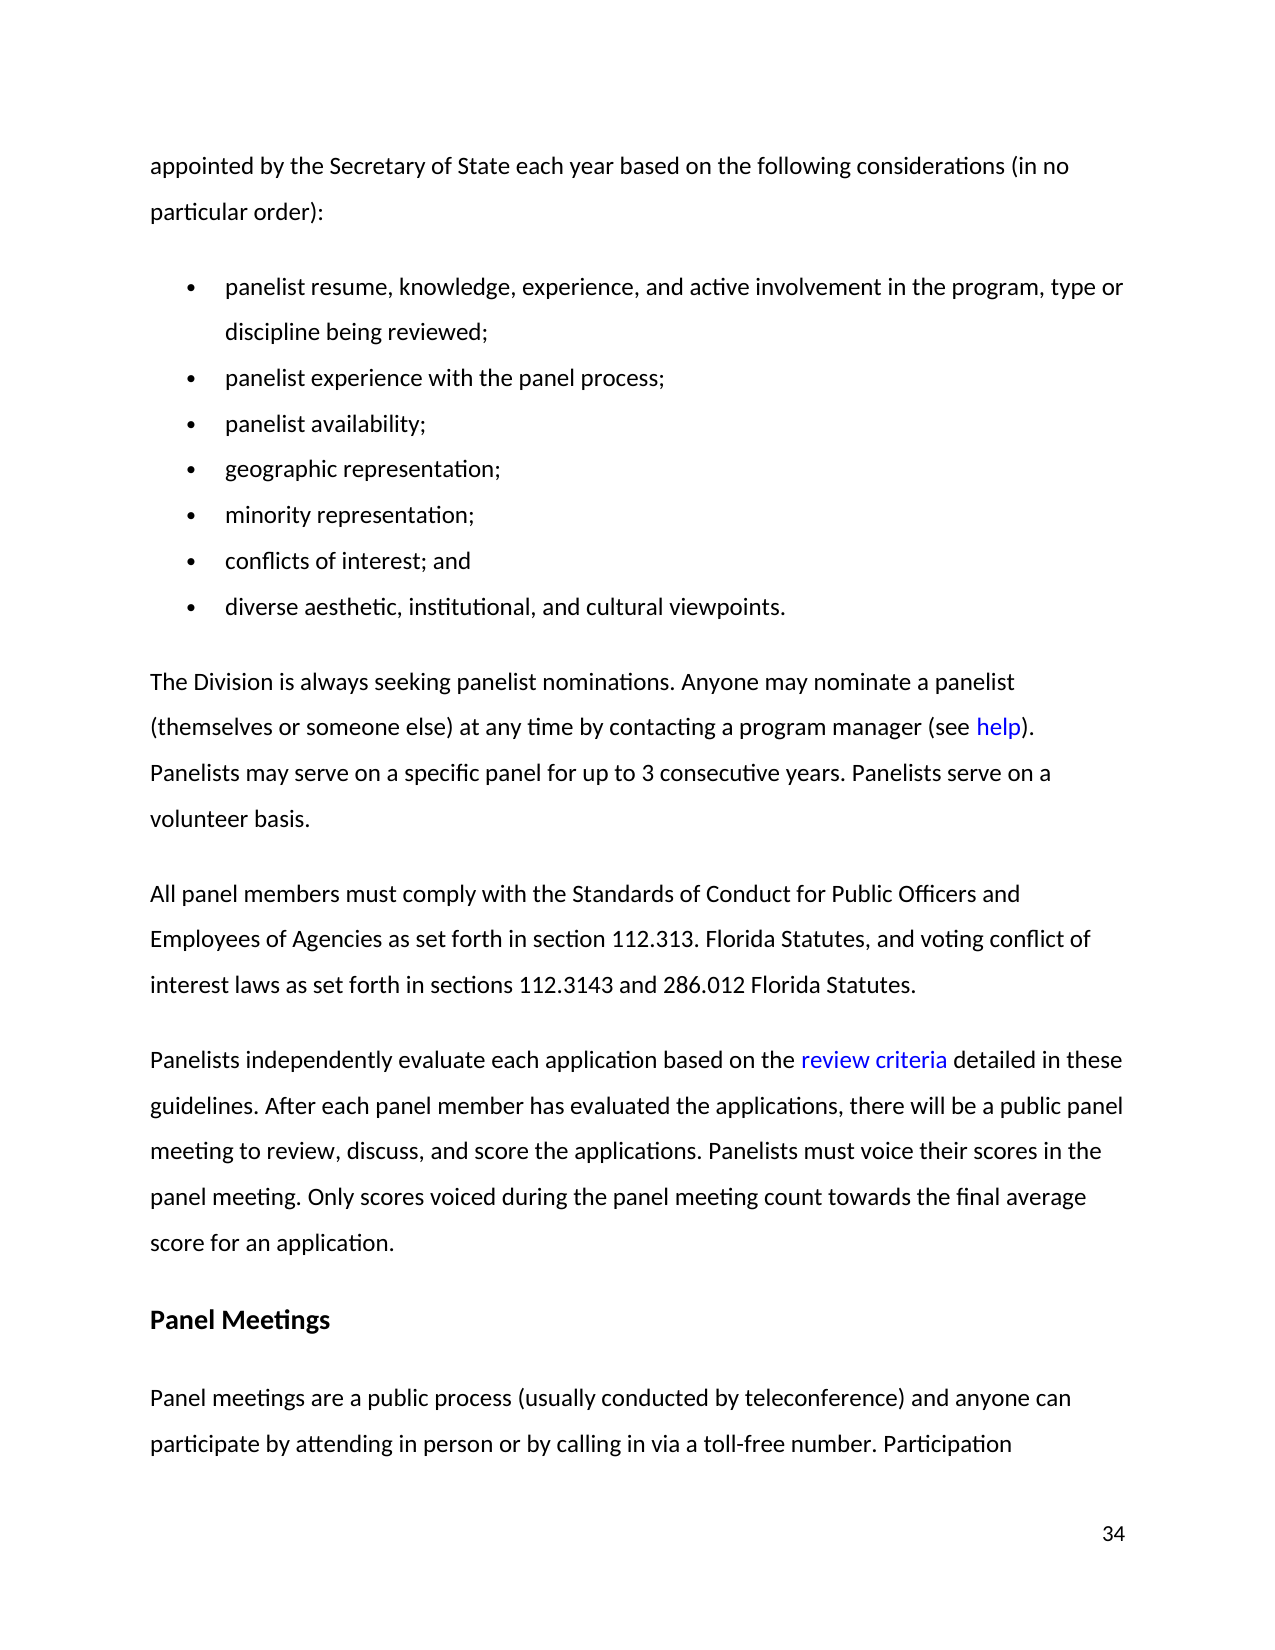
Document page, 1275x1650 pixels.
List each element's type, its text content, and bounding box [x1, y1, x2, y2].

list diverse aesthetic, institutional, and cultural viewpoints. [187, 591, 1125, 621]
text All panel members must comply with the Standards of Conduct for Public Officers and Employees of Agencies as set forth in section 112.313. Florida Statutes, and voting conflict of interest laws as set forth in sections 112.3143 and 286.012 Florida Statutes. [150, 878, 1125, 1000]
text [150, 1383, 1125, 1459]
text Panel Meetings [150, 1302, 1125, 1336]
list conflicts of interest; and [187, 545, 1125, 576]
list panelist availability; [187, 408, 1125, 438]
list geographic representation; [187, 453, 1125, 484]
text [150, 150, 1125, 226]
text Panelists independently evaluate each application based on the review criteria detailed in these guidelines. After each panel member has evaluated the applications, there will be a public panel meeting to review, discuss, and score the applications. Panelists must voice their scores in the panel meeting. Only scores voiced during the panel meeting count towards the final average score for an application. [150, 1044, 1125, 1257]
text The Division is always seeking panelist nominations. Anyone may nominate a panelist (themselves or someone else) at any time by contacting a program manager (see help). Panelists may serve on a specific panel for up to 3 consecutive years. Panelists serve on a volunteer basis. [150, 666, 1125, 833]
list panelist resume, knowledge, experience, and active involvement in the program, type or discipline being reviewed; [187, 271, 1125, 347]
list minority representation; [187, 499, 1125, 530]
list panelist experience with the panel process; [187, 362, 1125, 393]
